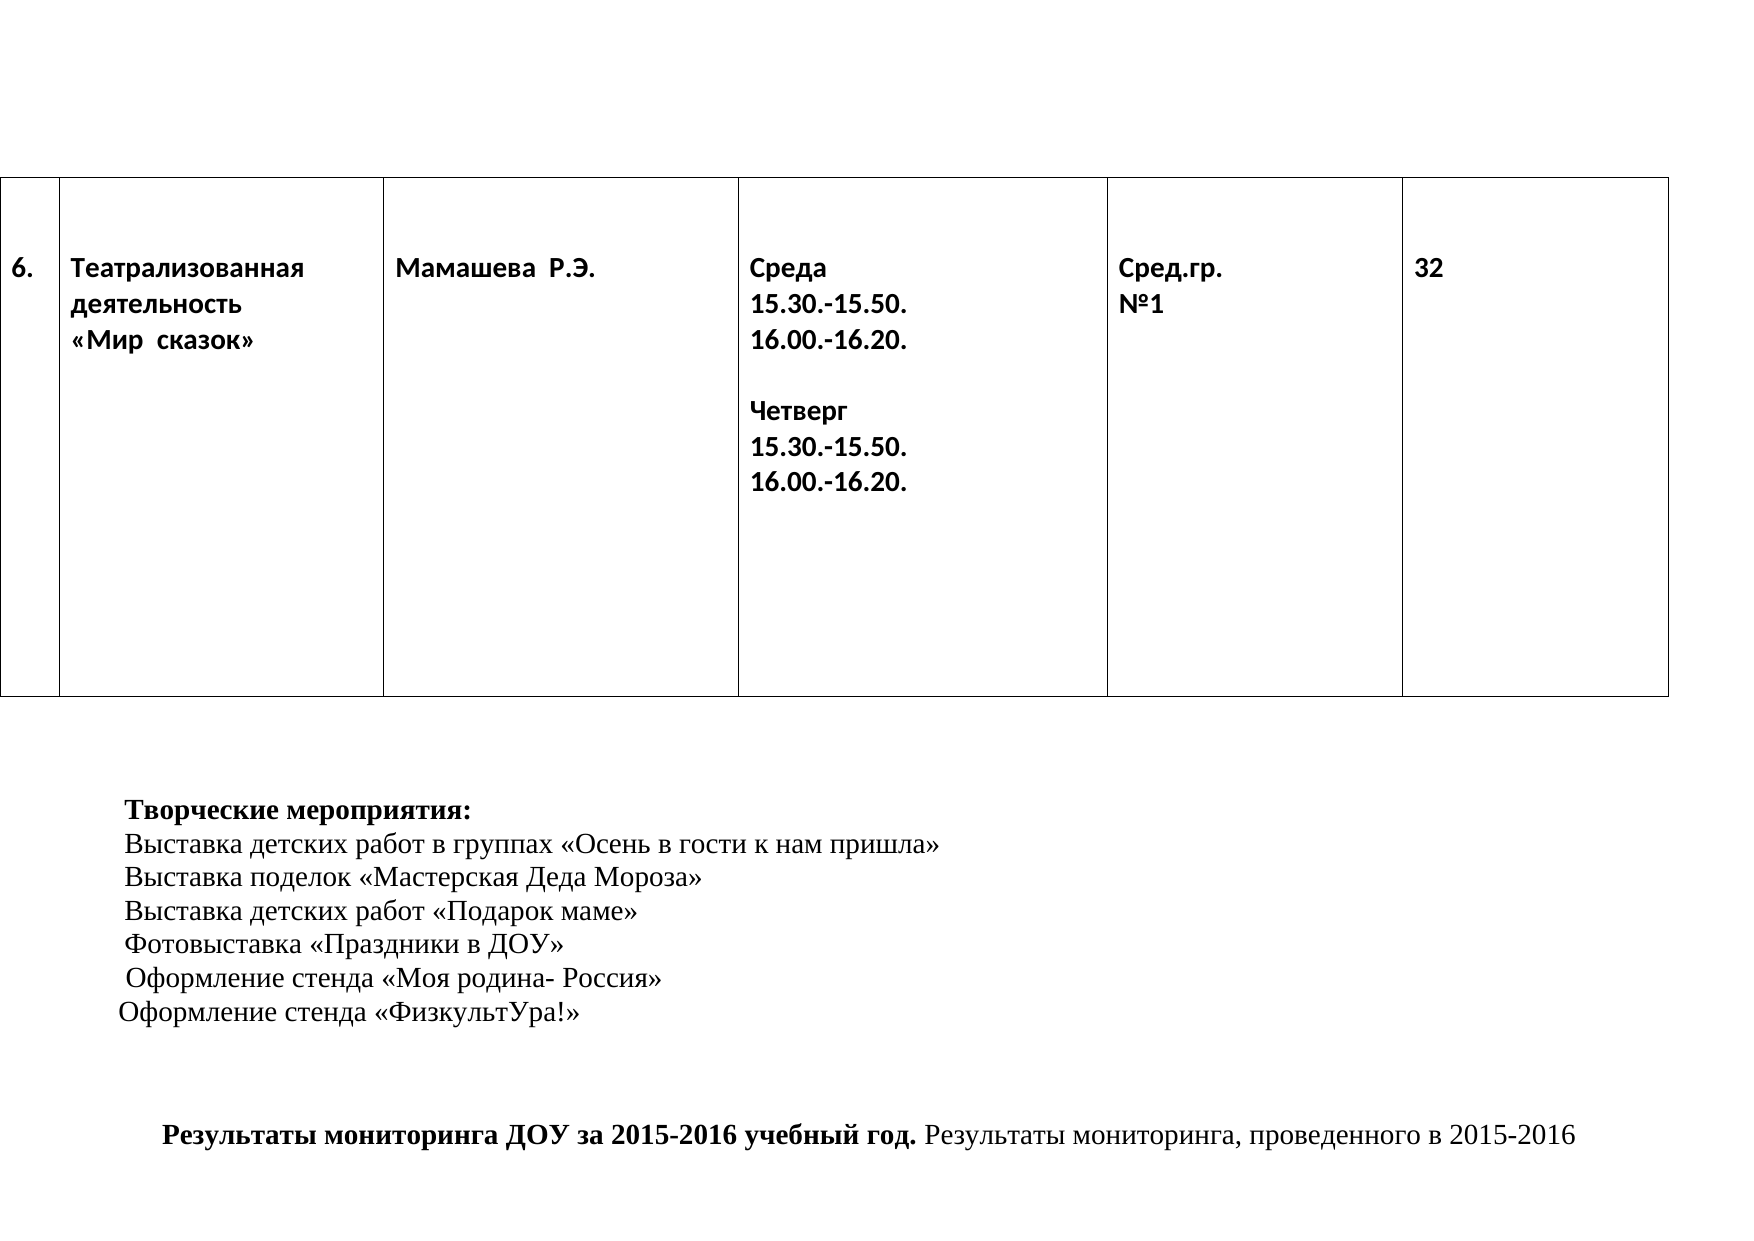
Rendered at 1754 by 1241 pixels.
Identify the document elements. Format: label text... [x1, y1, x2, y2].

table_cell Среда 15.30.-15.50. 16.00.-16.20. Четверг 15.30.-15.50. 16.00.-16.20. [739, 178, 1107, 696]
text Фотовыставка «Праздники в ДОУ» [124, 927, 1636, 960]
text Оформление стенда «Моя родина- Россия» [118, 960, 1636, 994]
table_cell Сред.гр. №1 [1108, 178, 1402, 696]
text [118, 1117, 1636, 1150]
table_cell 32 [1403, 178, 1668, 696]
table_cell Театрализованная деятельность «Мир сказок» [60, 178, 383, 696]
text Творческие мероприятия: [124, 792, 1636, 826]
text Выставка поделок «Мастерская Деда Мороза» [124, 859, 1636, 893]
text Выставка детских работ в группах «Осень в гости к нам пришла» [124, 826, 1636, 859]
table_cell Мамашева Р.Э. [384, 178, 738, 696]
text Выставка детских работ «Подарок маме» [124, 893, 1636, 927]
text Оформление стенда «ФизкультУра!» [118, 994, 1636, 1027]
table_cell 6. [1, 178, 59, 696]
